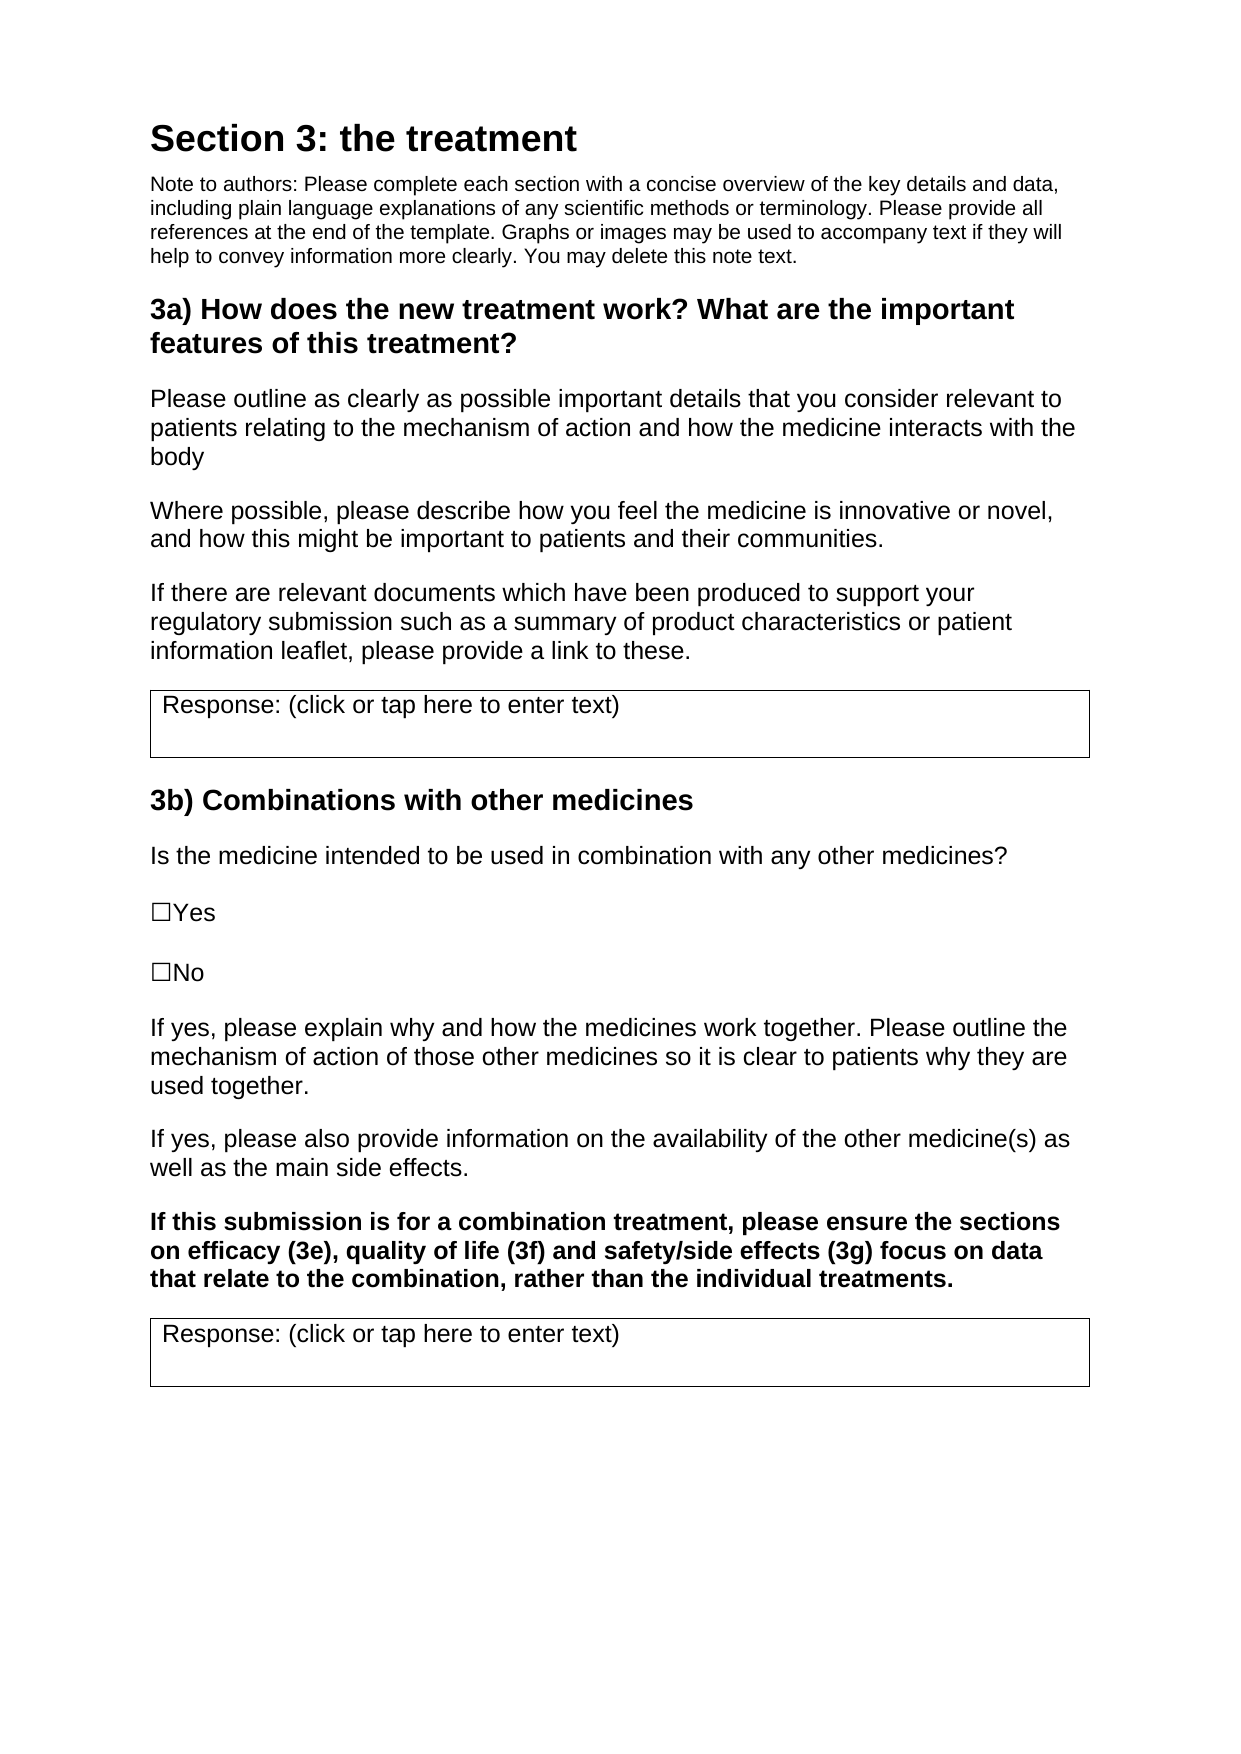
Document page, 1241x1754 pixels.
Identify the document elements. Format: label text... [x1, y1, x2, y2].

text No [150, 954, 1090, 988]
table_header [151, 1319, 1089, 1386]
text Where possible, please describe how you feel the medicine is innovative or novel, and how this might be important to patients and their communities. [150, 496, 1090, 553]
subtitle 3a) How does the new treatment work? What are the important features of this treatment? [150, 292, 1090, 359]
text If yes, please explain why and how the medicines work together. Please outline the mechanism of action of those other medicines so it is clear to patients why they are used together. [150, 1013, 1090, 1099]
text If there are relevant documents which have been produced to support your regulatory submission such as a summary of product characteristics or patient information leaflet, please provide a link to these. [150, 578, 1090, 664]
text Please outline as clearly as possible important details that you consider relevant to patients relating to the mechanism of action and how the medicine interacts with the body [150, 384, 1090, 471]
text Is the medicine intended to be used in combination with any other medicines? [150, 841, 1090, 870]
text If this submission is for a combination treatment, please ensure the sections on efficacy (3e), quality of life (3f) and safety/side effects (3g) focus on data that relate to the combination, rather than the individual treatments. [150, 1207, 1090, 1293]
text If yes, please also provide information on the availability of the other medicine(s) as well as the main side effects. [150, 1124, 1090, 1182]
text Yes [150, 895, 1090, 929]
subtitle 3b) Combinations with other medicines [150, 783, 1090, 816]
subtitle Section 3: the treatment [150, 116, 1090, 159]
table_header [151, 691, 1089, 757]
